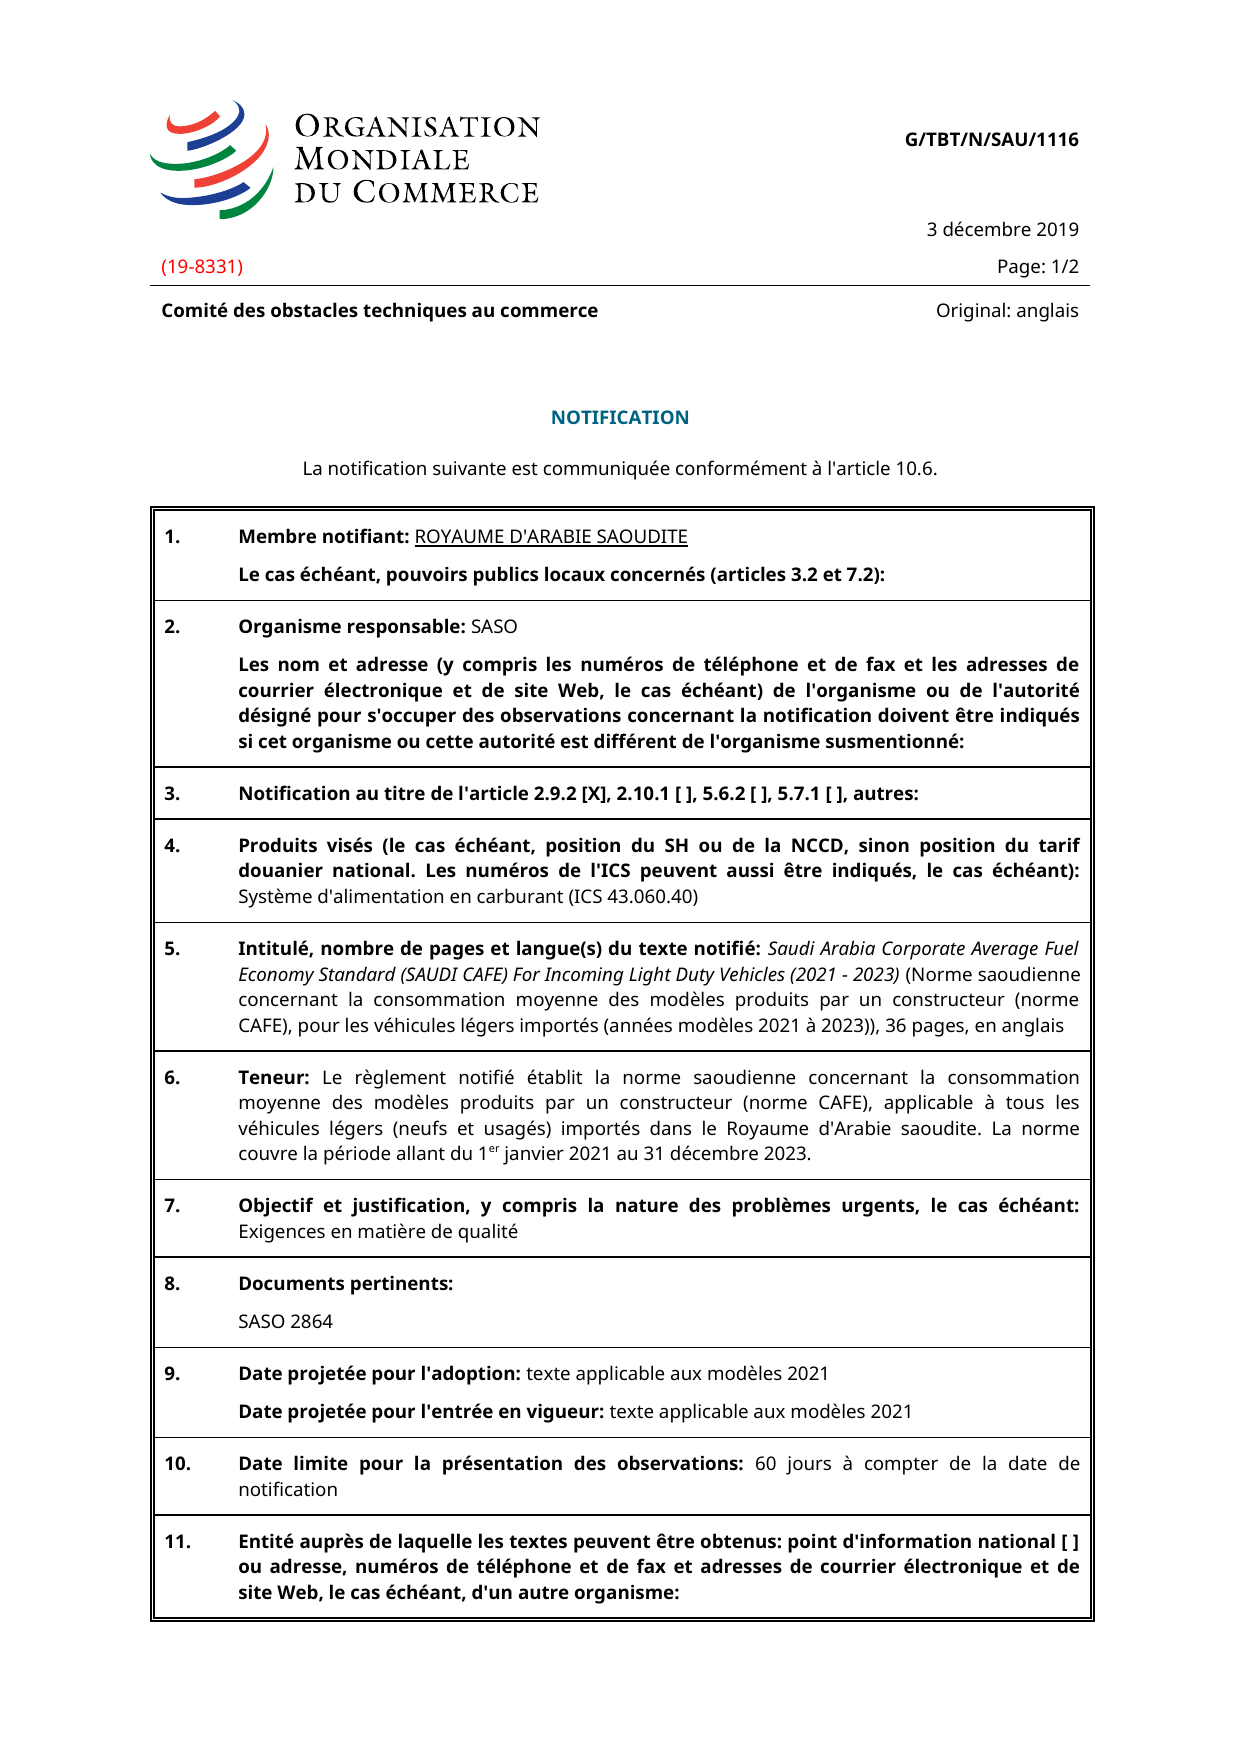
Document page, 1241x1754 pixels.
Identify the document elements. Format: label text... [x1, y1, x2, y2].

table_cell 3. [155, 768, 226, 818]
table_cell 11. [155, 1516, 226, 1617]
table_cell Intitulé, nombre de pages et langue(s) du texte notifié: Saudi Arabia Corporate Average Fuel Economy Standard (SAUDI CAFE) For Incoming Light Duty Vehicles (2021 - 2023) (Norme saoudienne concernant la consommation moyenne des modèles produits par un constructeur (norme CAFE), pour les véhicules légers importés (années modèles 2021 à 2023)), 36 pages, en anglais [226, 923, 1090, 1050]
table_cell Produits visés (le cas échéant, position du SH ou de la NCCD, sinon position du tarif douanier national. Les numéros de l'ICS peuvent aussi être indiqués, le cas échéant): Système d'alimentation en carburant (ICS 43.060.40) [226, 820, 1090, 921]
table_cell 9. [155, 1348, 226, 1436]
table_cell Date limite pour la présentation des observations: 60 jours à compter de la date de notification [226, 1438, 1090, 1514]
table_header Membre notifiant: ROYAUME D'ARABIE SAOUDITE Le cas échéant, pouvoirs publics locaux concernés (articles 3.2 et 7.2): [226, 511, 1090, 599]
table_cell Documents pertinents: SASO 2864 [226, 1258, 1090, 1346]
table_cell 2. [155, 601, 226, 766]
table_cell Notification au titre de l'article 2.9.2 [X], 2.10.1 [ ], 5.6.2 [ ], 5.7.1 [ ], autres: [226, 768, 1090, 818]
table_cell Date projetée pour l'adoption: texte applicable aux modèles 2021 Date projetée pour l'entrée en vigueur: texte applicable aux modèles 2021 [226, 1348, 1090, 1436]
table_cell Teneur: Le règlement notifié établit la norme saoudienne concernant la consommation moyenne des modèles produits par un constructeur (norme CAFE), applicable à tous les véhicules légers (neufs et usagés) importés dans le Royaume d'Arabie saoudite. La norme couvre la période allant du 1er janvier 2021 au 31 décembre 2023. [226, 1052, 1090, 1179]
table_cell 6. [155, 1052, 226, 1179]
table_cell Objectif et justification, y compris la nature des problèmes urgents, le cas échéant: Exigences en matière de qualité [226, 1180, 1090, 1256]
table_cell 5. [155, 923, 226, 1050]
title NOTIFICATION [150, 405, 1090, 430]
table_cell 4. [155, 820, 226, 921]
table_cell Organisme responsable: SASO Les nom et adresse (y compris les numéros de téléphone et de fax et les adresses de courrier électronique et de site Web, le cas échéant) de l'organisme ou de l'autorité désigné pour s'occuper des observations concernant la notification doivent être indiqués si cet organisme ou cette autorité est différent de l'organisme susmentionné: [226, 601, 1090, 766]
table_cell 10. [155, 1438, 226, 1514]
text La notification suivante est communiquée conformément à l'article 10.6. [150, 455, 1090, 481]
table_cell 8. [155, 1258, 226, 1346]
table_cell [226, 1516, 1090, 1617]
table_header 1. [155, 511, 226, 599]
table_cell 7. [155, 1180, 226, 1256]
